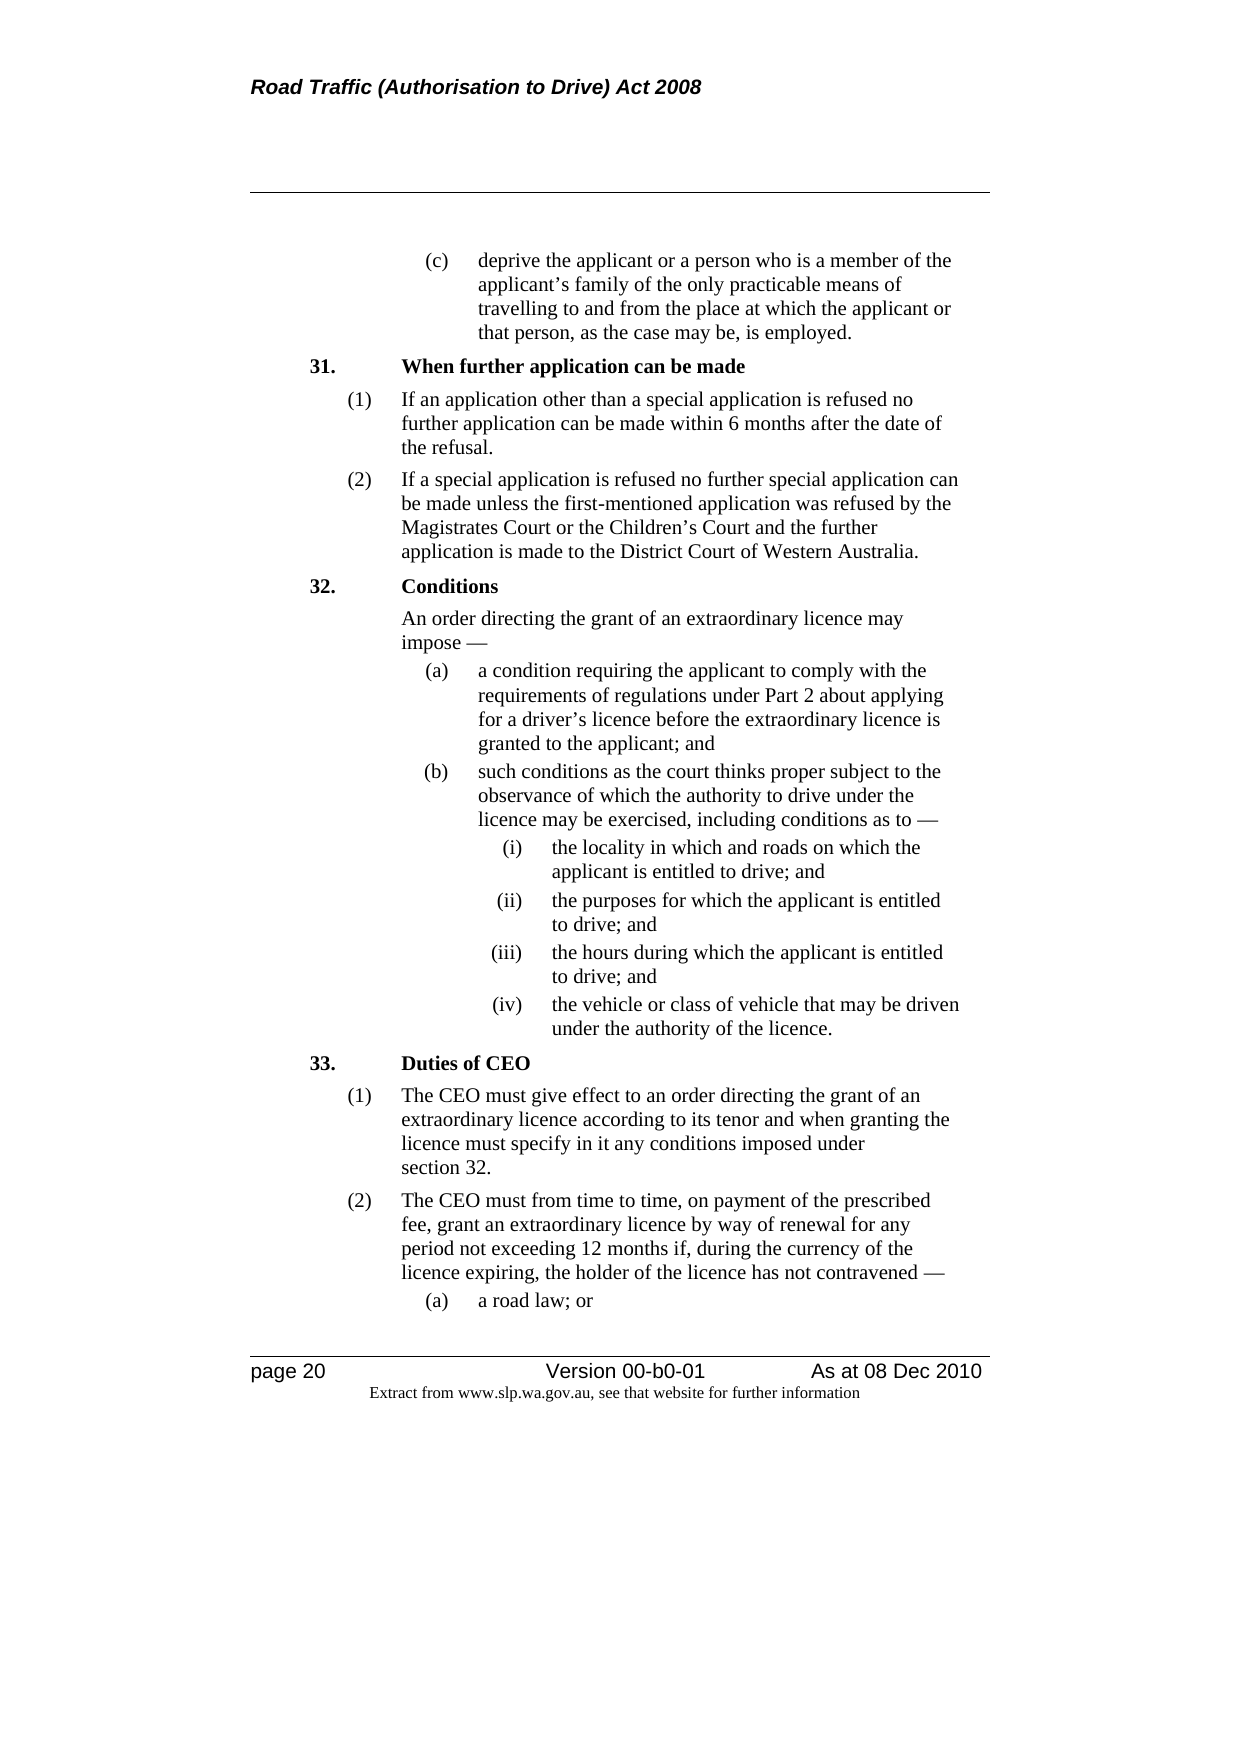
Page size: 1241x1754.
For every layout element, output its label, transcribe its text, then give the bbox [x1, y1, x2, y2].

text (iii) the hours during which the applicant is entitled to drive; and [463, 940, 960, 988]
subtitle 31. When further application can be made [309, 354, 960, 378]
text (b) such conditions as the court thinks proper subject to the observance of which the authority to drive under the licence may be exercised, including conditions as to — [389, 759, 960, 831]
text (2) The CEO must from time to time, on payment of the prescribed fee, grant an extraordinary licence by way of renewal for any period not exceeding 12 months if, during the currency of the licence expiring, the holder of the licence has not contravened — [312, 1188, 960, 1284]
text (a) a road law; or [389, 1288, 960, 1312]
text (1) The CEO must give effect to an order directing the grant of an extraordinary licence according to its tenor and when granting the licence must specify in it any conditions imposed under section 32. [312, 1083, 960, 1179]
text (a) a condition requiring the applicant to comply with the requirements of regulations under Part 2 about applying for a driver’s licence before the extraordinary licence is granted to the applicant; and [389, 658, 960, 755]
subtitle 33. Duties of CEO [309, 1051, 960, 1075]
text (2) If a special application is refused no further special application can be made unless the first-mentioned application was refused by the Magistrates Court or the Children’s Court and the further application is made to the District Court of Western Australia. [312, 467, 960, 563]
text (1) If an application other than a special application is refused no further application can be made within 6 months after the date of the refusal. [312, 387, 960, 459]
text An order directing the grant of an extraordinary licence may impose — [312, 606, 960, 654]
subtitle 32. Conditions [309, 574, 960, 598]
text (iv) the vehicle or class of vehicle that may be driven under the authority of the licence. [463, 992, 960, 1040]
text (i) the locality in which and roads on which the applicant is entitled to drive; and [463, 835, 960, 883]
text (c) deprive the applicant or a person who is a member of the applicant’s family of the only practicable means of travelling to and from the place at which the applicant or that person, as the case may be, is employed. [389, 247, 960, 344]
text (ii) the purposes for which the applicant is entitled to drive; and [463, 887, 960, 936]
